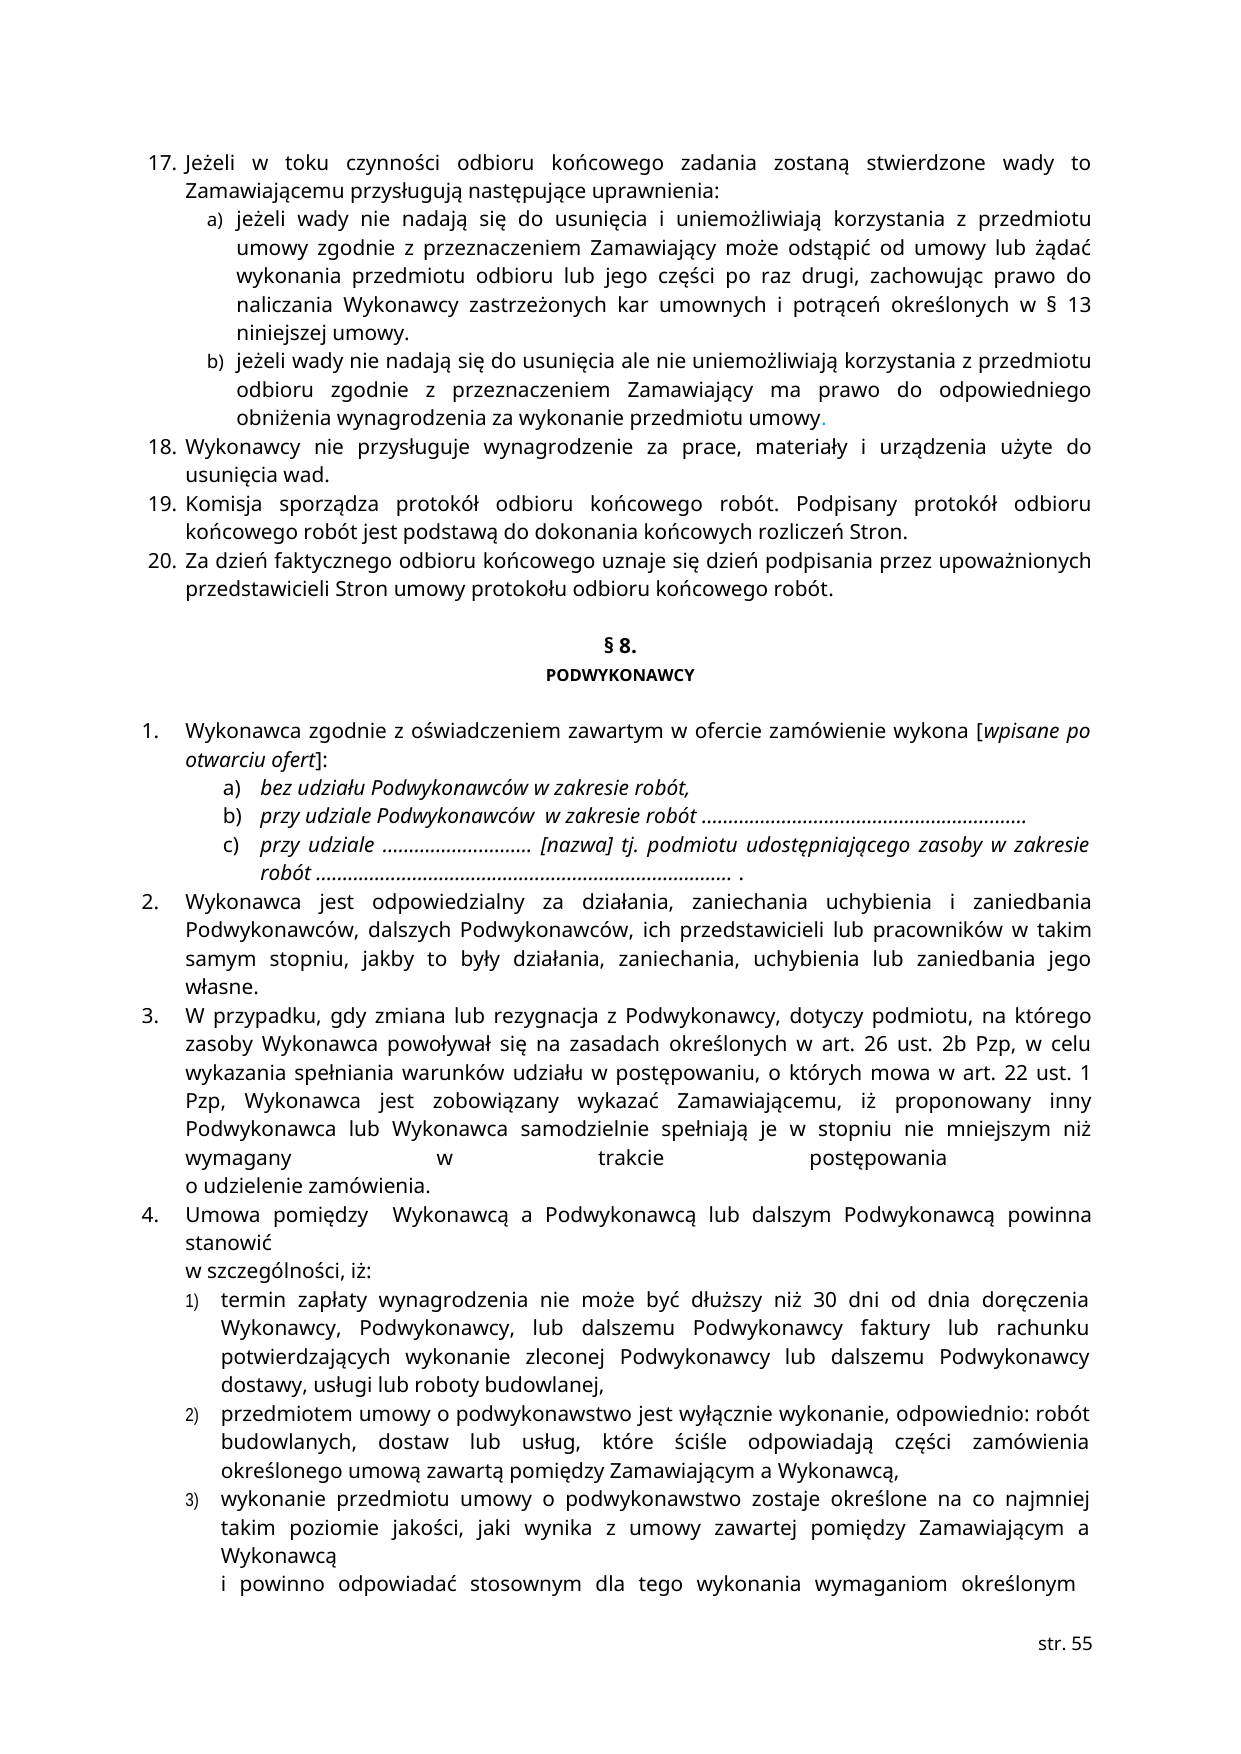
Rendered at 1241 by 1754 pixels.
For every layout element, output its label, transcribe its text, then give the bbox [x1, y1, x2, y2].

list termin zapłaty wynagrodzenia nie może być dłuższy niż 30 dni od dnia doręczenia Wykonawcy, Podwykonawcy, lub dalszemu Podwykonawcy faktury lub rachunku potwierdzających wykonanie zleconej Podwykonawcy lub dalszemu Podwykonawcy dostawy, usługi lub roboty budowlanej, [185, 1285, 1091, 1399]
list W przypadku, gdy zmiana lub rezygnacja z Podwykonawcy, dotyczy podmiotu, na którego zasoby Wykonawca powoływał się na zasadach określonych w art. 26 ust. 2b Pzp, w celu wykazania spełniania warunków udziału w postępowaniu, o których mowa w art. 22 ust. 1 Pzp, Wykonawca jest zobowiązany wykazać Zamawiającemu, iż proponowany inny Podwykonawca lub Wykonawca samodzielnie spełniają je w stopniu nie mniejszym niż wymagany w trakcie postępowania o udzielenie zamówienia. [141, 1001, 1093, 1200]
list przy udziale ………………………. [nazwa] tj. podmiotu udostępniającego zasoby w zakresie robót …………………………………………………………………… . [223, 830, 1093, 887]
list przy udziale Podwykonawców w zakresie robót ……………………………………………………. [223, 802, 1093, 830]
list Za dzień faktycznego odbioru końcowego uznaje się dzień podpisania przez upoważnionych przedstawicieli Stron umowy protokołu odbioru końcowego robót. [148, 546, 1093, 603]
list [185, 1484, 1091, 1598]
list Jeżeli w toku czynności odbioru końcowego zadania zostaną stwierdzone wady to Zamawiającemu przysługują następujące uprawnienia: [148, 148, 1093, 204]
list Wykonawca jest odpowiedzialny za działania, zaniechania uchybienia i zaniedbania Podwykonawców, dalszych Podwykonawców, ich przedstawicieli lub pracowników w takim samym stopniu, jakby to były działania, zaniechania, uchybienia lub zaniedbania jego własne. [141, 887, 1093, 1001]
list przedmiotem umowy o podwykonawstwo jest wyłącznie wykonanie, odpowiednio: robót budowlanych, dostaw lub usług, które ściśle odpowiadają części zamówienia określonego umową zawartą pomiędzy Zamawiającym a Wykonawcą, [185, 1399, 1091, 1484]
list Wykonawcy nie przysługuje wynagrodzenie za prace, materiały i urządzenia użyte do usunięcia wad. [148, 432, 1093, 489]
list Umowa pomiędzy Wykonawcą a Podwykonawcą lub dalszym Podwykonawcą powinna stanowić w szczególności, iż: [141, 1200, 1093, 1285]
text § 8. [148, 631, 1093, 659]
list bez udziału Podwykonawców w zakresie robót, [223, 773, 1093, 802]
list Komisja sporządza protokół odbioru końcowego robót. Podpisany protokół odbioru końcowego robót jest podstawą do dokonania końcowych rozliczeń Stron. [148, 489, 1093, 546]
text podwykonawcy [148, 659, 1093, 688]
list Wykonawca zgodnie z oświadczeniem zawartym w ofercie zamówienie wykona [wpisane po otwarciu ofert]: [141, 716, 1093, 773]
list jeżeli wady nie nadają się do usunięcia ale nie uniemożliwiają korzystania z przedmiotu odbioru zgodnie z przeznaczeniem Zamawiający ma prawo do odpowiedniego obniżenia wynagrodzenia za wykonanie przedmiotu umowy. [207, 347, 1093, 432]
list jeżeli wady nie nadają się do usunięcia i uniemożliwiają korzystania z przedmiotu umowy zgodnie z przeznaczeniem Zamawiający może odstąpić od umowy lub żądać wykonania przedmiotu odbioru lub jego części po raz drugi, zachowując prawo do naliczania Wykonawcy zastrzeżonych kar umownych i potrąceń określonych w § 13 niniejszej umowy. [207, 204, 1093, 347]
